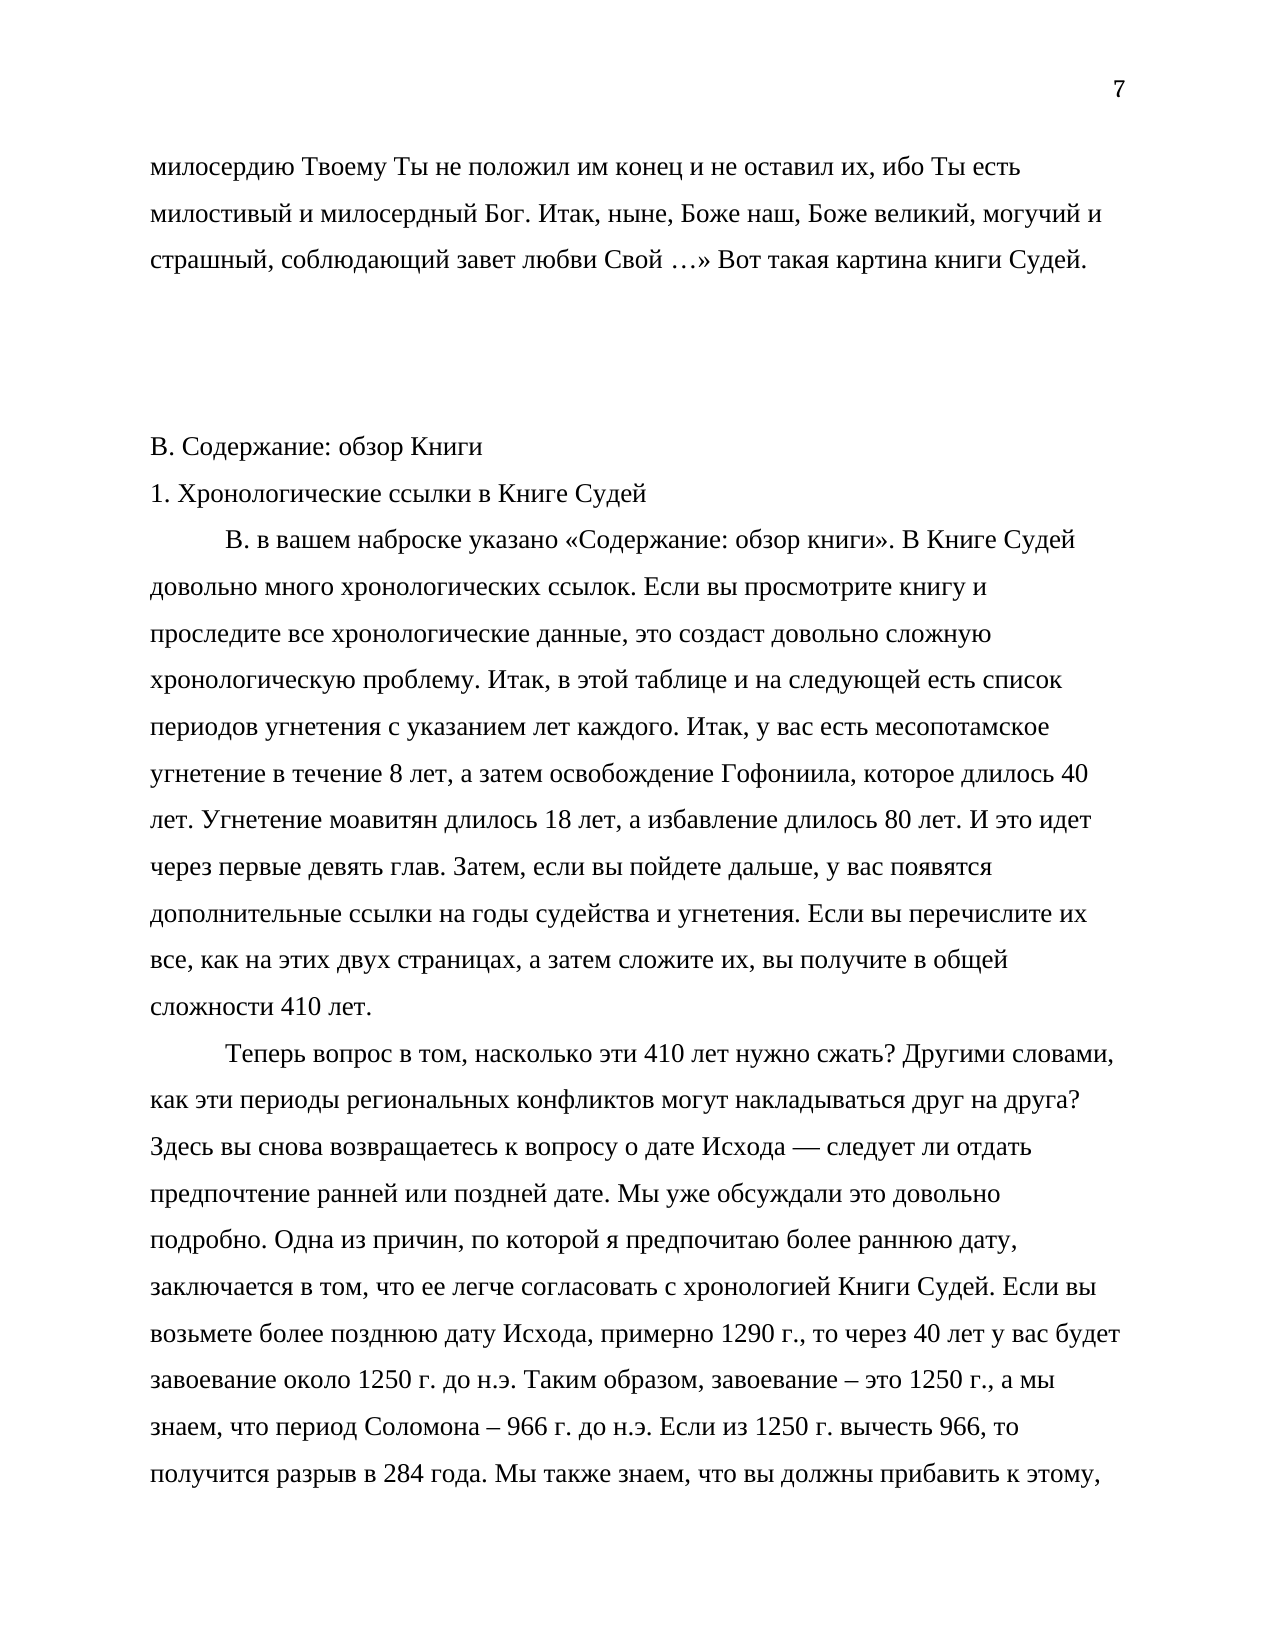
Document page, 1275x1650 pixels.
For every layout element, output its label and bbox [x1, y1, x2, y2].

text [150, 150, 1125, 508]
text [150, 523, 1125, 1488]
